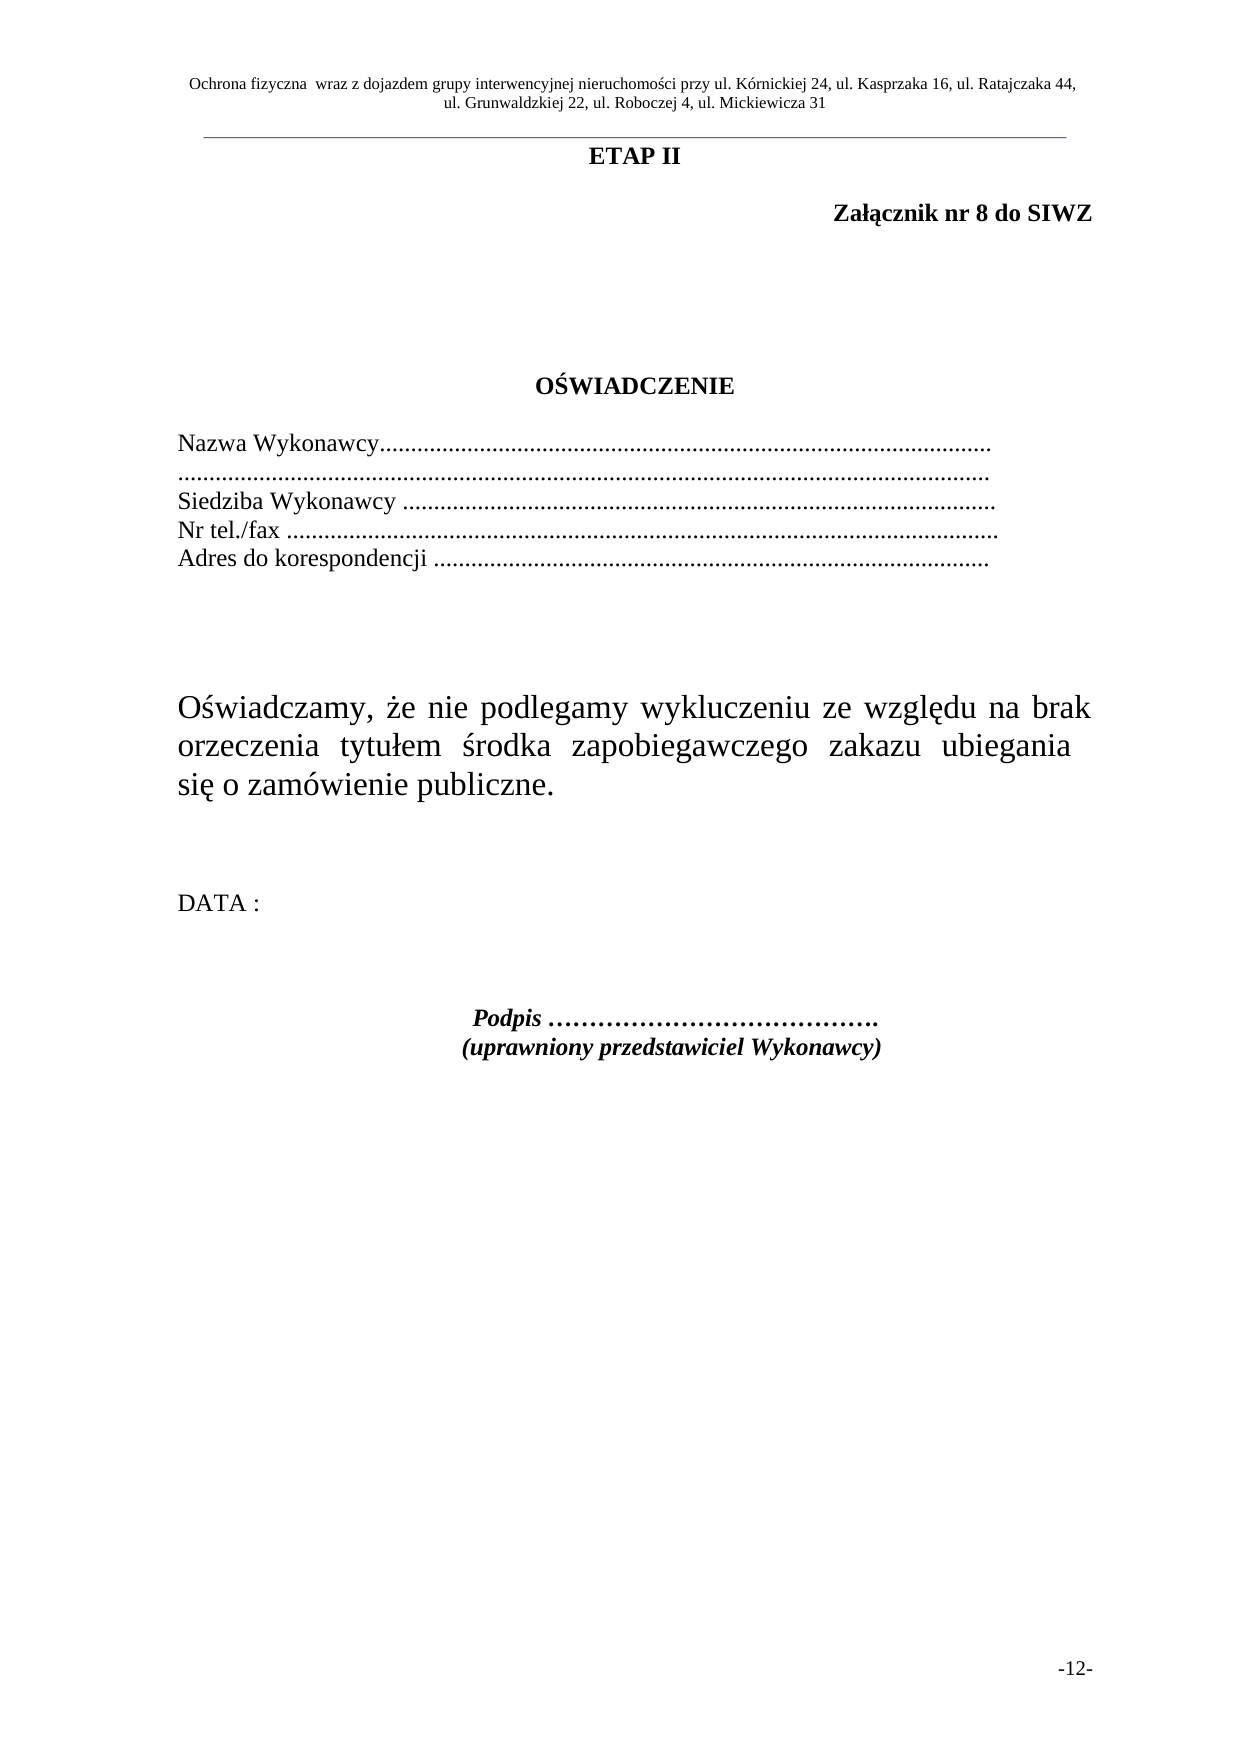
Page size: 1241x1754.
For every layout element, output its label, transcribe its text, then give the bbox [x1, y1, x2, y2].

text Siedziba Wykonawcy ............................................................................................... [177, 486, 1092, 515]
text Załącznik nr 8 do SIWZ [177, 198, 1092, 227]
text Nazwa Wykonawcy.................................................................................................. [177, 428, 1092, 457]
text ETAP II [177, 141, 1092, 170]
text .................................................................................................................................. [177, 457, 1092, 486]
text Oświadczamy, że nie podlegamy wykluczeniu ze względu na brak orzeczenia tytułem środka zapobiegawczego zakazu ubiegania się o zamówienie publiczne. [177, 687, 1092, 802]
text Podpis …………………………………. [472, 1003, 1092, 1032]
text Adres do korespondencji ......................................................................................... [177, 543, 1092, 572]
text DATA : [177, 888, 1092, 917]
text (uprawniony przedstawiciel Wykonawcy) [177, 1032, 1092, 1061]
text OŚWIADCZENIE [177, 371, 1092, 400]
text Nr tel./fax .................................................................................................................. [177, 515, 1092, 543]
